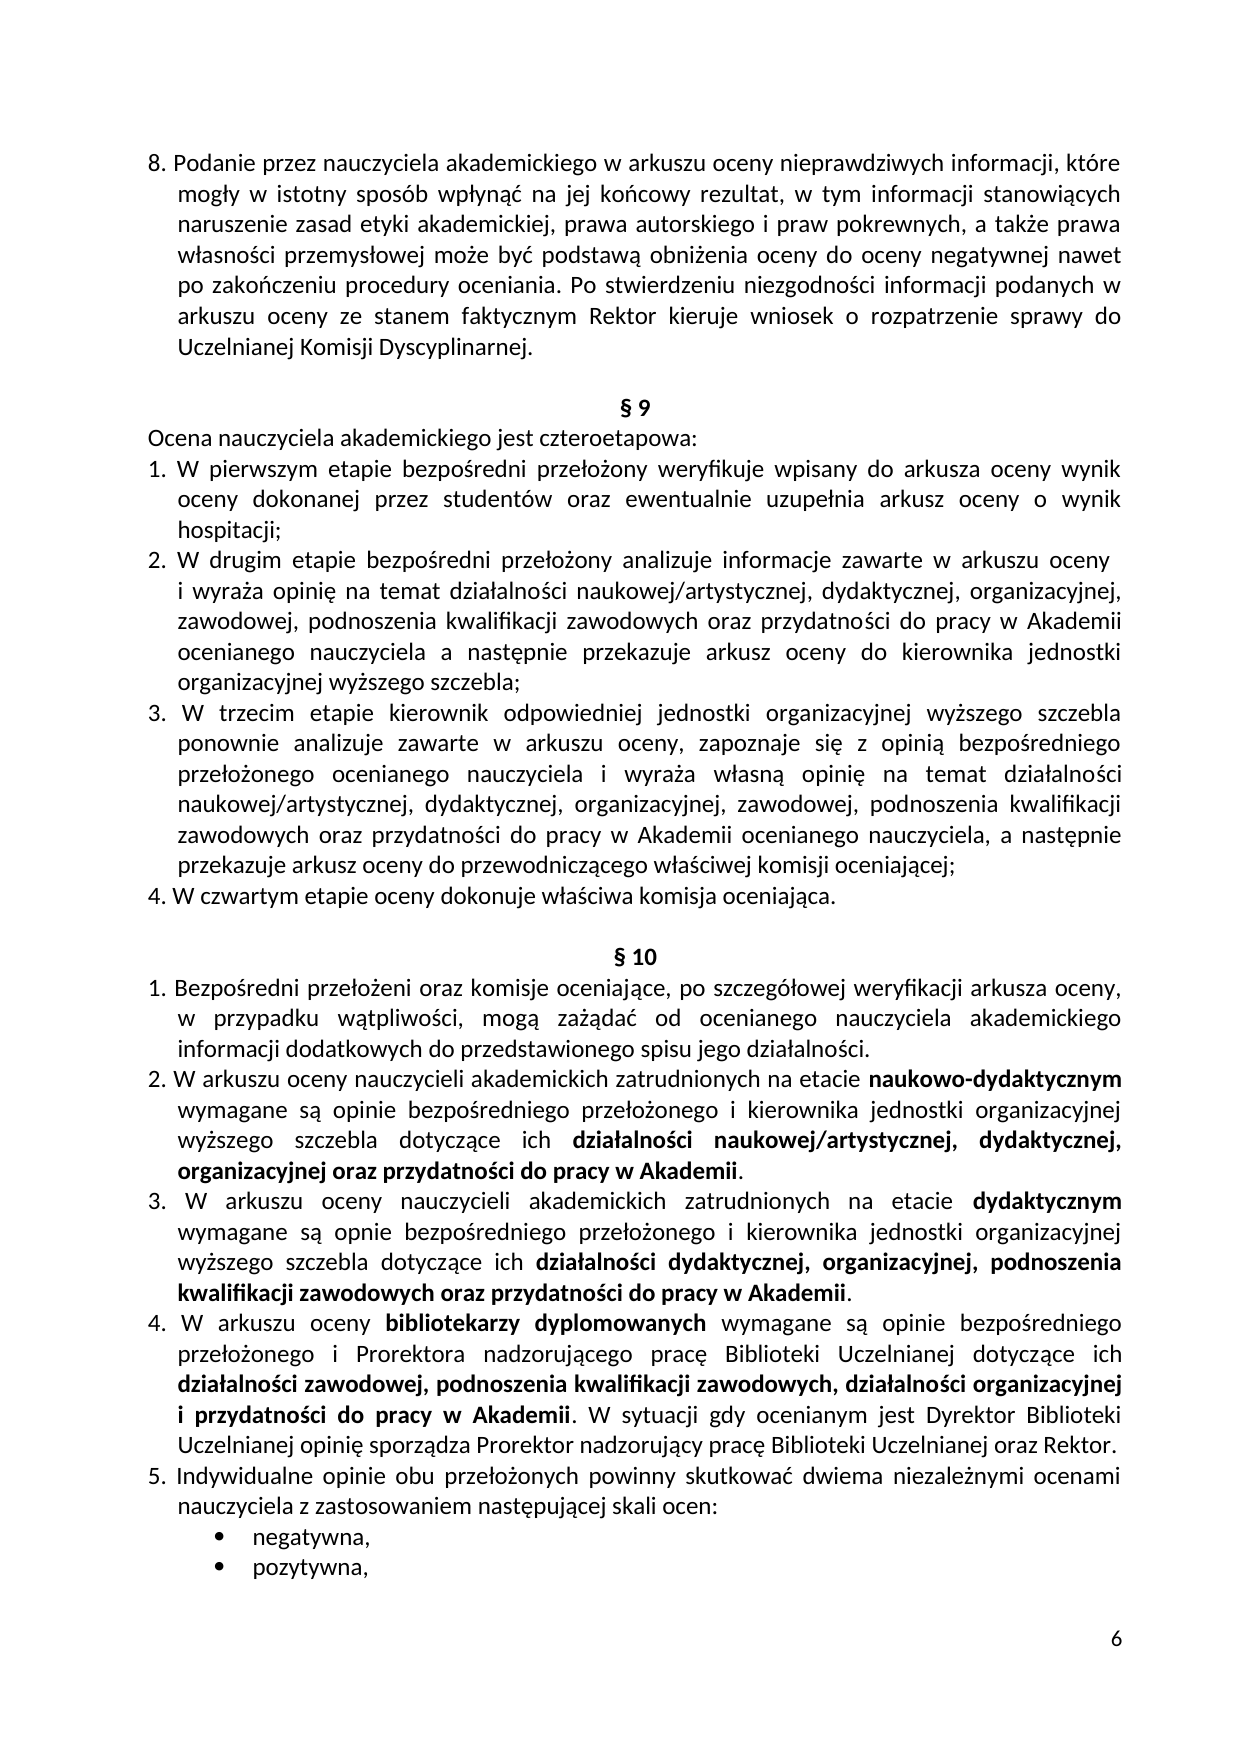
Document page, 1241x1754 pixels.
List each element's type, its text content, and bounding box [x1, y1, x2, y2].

text 4. W arkuszu oceny bibliotekarzy dyplomowanych wymagane są opinie bezpośredniego przełożonego i Prorektora nadzorującego pracę Biblioteki Uczelnianej dotyczące ich działalności zawodowej, podnoszenia kwalifikacji zawodowych, działalności organizacyjnej i przydatności do pracy w Akademii. W sytuacji gdy ocenianym jest Dyrektor Biblioteki Uczelnianej opinię sporządza Prorektor nadzorujący pracę Biblioteki Uczelnianej oraz Rektor. [148, 1307, 1122, 1460]
text 1. Bezpośredni przełożeni oraz komisje oceniające, po szczegółowej weryfikacji arkusza oceny, w przypadku wątpliwości, mogą zażądać od ocenianego nauczyciela akademickiego informacji dodatkowych do przedstawionego spisu jego działalności. [148, 972, 1122, 1063]
text 8. Podanie przez nauczyciela akademickiego w arkuszu oceny nieprawdziwych informacji, które mogły w istotny sposób wpłynąć na jej końcowy rezultat, w tym informacji stanowiących naruszenie zasad etyki akademickiej, prawa autorskiego i praw pokrewnych, a także prawa własności przemysłowej może być podstawą obniżenia oceny do oceny negatywnej nawet po zakończeniu procedury oceniania. Po stwierdzeniu niezgodności informacji podanych w arkuszu oceny ze stanem faktycznym Rektor kieruje wniosek o rozpatrzenie sprawy do Uczelnianej Komisji Dyscyplinarnej. [148, 148, 1122, 361]
list negatywna, [215, 1521, 1122, 1552]
text 3. W trzecim etapie kierownik odpowiedniej jednostki organizacyjnej wyższego szczebla ponownie analizuje zawarte w arkuszu oceny, zapoznaje się z opinią bezpośredniego przełożonego ocenianego nauczyciela i wyraża własną opinię na temat działalności naukowej/artystycznej, dydaktycznej, organizacyjnej, zawodowej, podnoszenia kwalifikacji zawodowych oraz przydatności do pracy w Akademii ocenianego nauczyciela, a następnie przekazuje arkusz oceny do przewodniczącego właściwej komisji oceniającej; [148, 697, 1122, 880]
text 3. W arkuszu oceny nauczycieli akademickich zatrudnionych na etacie dydaktycznym wymagane są opnie bezpośredniego przełożonego i kierownika jednostki organizacyjnej wyższego szczebla dotyczące ich działalności dydaktycznej, organizacyjnej, podnoszenia kwalifikacji zawodowych oraz przydatności do pracy w Akademii. [148, 1185, 1122, 1307]
text 2. W drugim etapie bezpośredni przełożony analizuje informacje zawarte w arkuszu oceny i wyraża opinię na temat działalności naukowej/artystycznej, dydaktycznej, organizacyjnej, zawodowej, podnoszenia kwalifikacji zawodowych oraz przydatności do pracy w Akademii ocenianego nauczyciela a następnie przekazuje arkusz oceny do kierownika jednostki organizacyjnej wyższego szczebla; [148, 544, 1122, 697]
text § 9 [148, 392, 1122, 422]
text Ocena nauczyciela akademickiego jest czteroetapowa: [148, 422, 1122, 453]
text 1. W pierwszym etapie bezpośredni przełożony weryfikuje wpisany do arkusza oceny wynik oceny dokonanej przez studentów oraz ewentualnie uzupełnia arkusz oceny o wynik hospitacji; [148, 453, 1122, 544]
text 4. W czwartym etapie oceny dokonuje właściwa komisja oceniająca. [148, 880, 1122, 911]
text 2. W arkuszu oceny nauczycieli akademickich zatrudnionych na etacie naukowo-dydaktycznym wymagane są opinie bezpośredniego przełożonego i kierownika jednostki organizacyjnej wyższego szczebla dotyczące ich działalności naukowej/artystycznej, dydaktycznej, organizacyjnej oraz przydatności do pracy w Akademii. [148, 1063, 1122, 1185]
text § 10 [148, 941, 1122, 972]
text 5. Indywidualne opinie obu przełożonych powinny skutkować dwiema niezależnymi ocenami nauczyciela z zastosowaniem następującej skali ocen: [148, 1460, 1122, 1521]
list pozytywna, [215, 1552, 1122, 1582]
